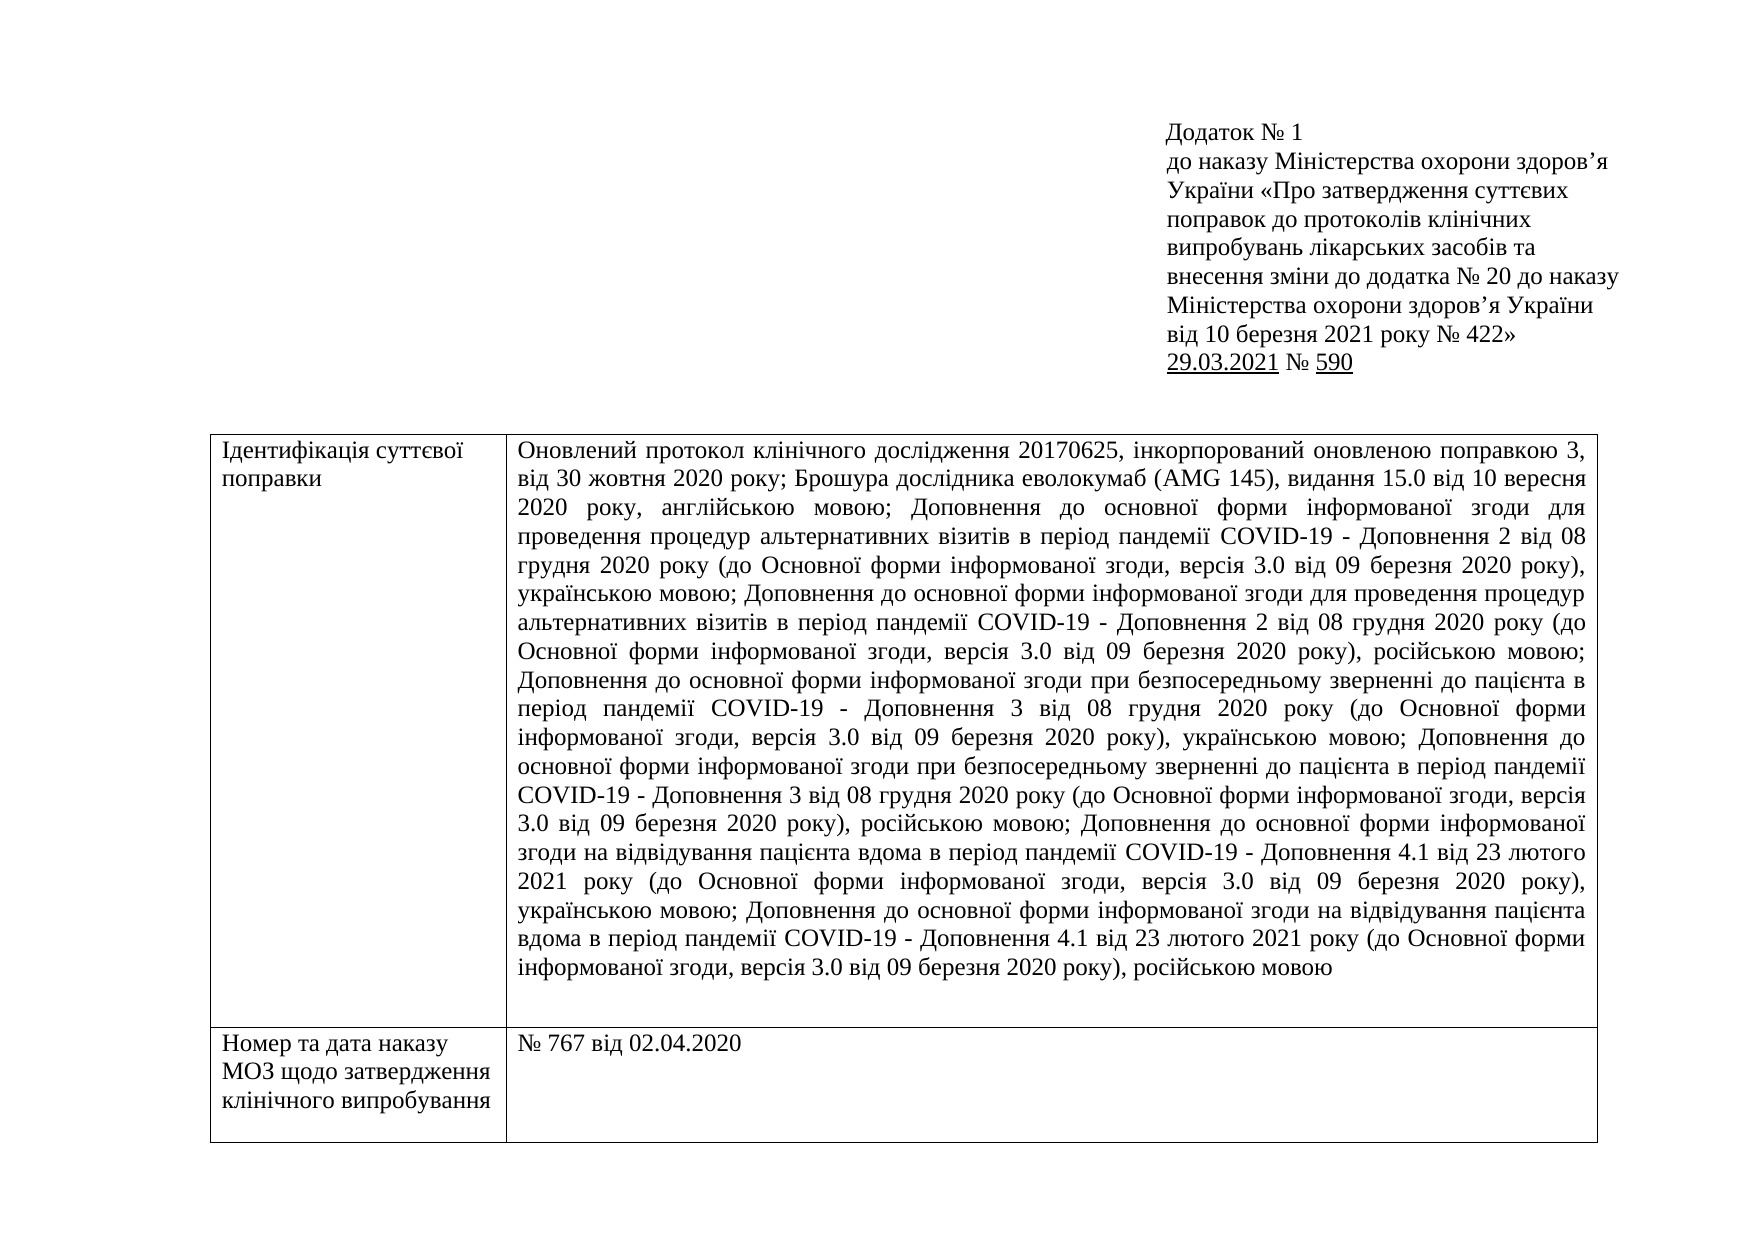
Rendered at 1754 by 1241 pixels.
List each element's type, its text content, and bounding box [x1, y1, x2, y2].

table_cell Номер та дата наказу МОЗ щодо затвердження клінічного випробування [211, 1028, 506, 1142]
text Додаток № 1 [222, 117, 1624, 146]
table_cell № 767 від 02.04.2020 [507, 1028, 1597, 1142]
table_header Оновлений протокол клінічного дослідження 20170625, інкорпорований оновленою поправкою 3, від 30 жовтня 2020 року; Брошура дослідника еволокумаб (AMG 145), видання 15.0 від 10 вересня 2020 року, англійською мовою; Доповнення до основної форми інформованої згоди для проведення процедур альтернативних візитів в період пандемії COVID-19 - Доповнення 2 від 08 грудня 2020 року (до Основної форми інформованої згоди, версія 3.0 від 09 березня 2020 року), українською мовою; Доповнення до основної форми інформованої згоди для проведення процедур альтернативних візитів в період пандемії COVID-19 - Доповнення 2 від 08 грудня 2020 року (до Основної форми інформованої згоди, версія 3.0 від 09 березня 2020 року), російською мовою; Доповнення до основної форми інформованої згоди при безпосередньому зверненні до пацієнта в період пандемії COVID-19 - Доповнення 3 від 08 грудня 2020 року (до Основної форми інформованої згоди, версія 3.0 від 09 березня 2020 року), українською мовою; Доповнення до основної форми інформованої згоди при безпосередньому зверненні до пацієнта в період пандемії COVID-19 - Доповнення 3 від 08 грудня 2020 року (до Основної форми інформованої згоди, версія 3.0 від 09 березня 2020 року), російською мовою; Доповнення до основної форми інформованої згоди на відвідування пацієнта вдома в період пандемії COVID-19 - Доповнення 4.1 від 23 лютого 2021 року (до Основної форми інформованої згоди, версія 3.0 від 09 березня 2020 року), українською мовою; Доповнення до основної форми інформованої згоди на відвідування пацієнта вдома в період пандемії COVID-19 - Доповнення 4.1 від 23 лютого 2021 року (до Основної форми інформованої згоди, версія 3.0 від 09 березня 2020 року), російською мовою [507, 435, 1597, 1027]
table_header Ідентифікація суттєвої поправки [211, 435, 506, 1027]
text 29.03.2021 № 590 [1167, 347, 1624, 376]
text до наказу Міністерства охорони здоров’я України «Про затвердження суттєвих поправок до протоколів клінічних випробувань лікарських засобів та внесення зміни до додатка № 20 до наказу Міністерства охорони здоров’я України від 10 березня 2021 року № 422» [1167, 146, 1624, 347]
